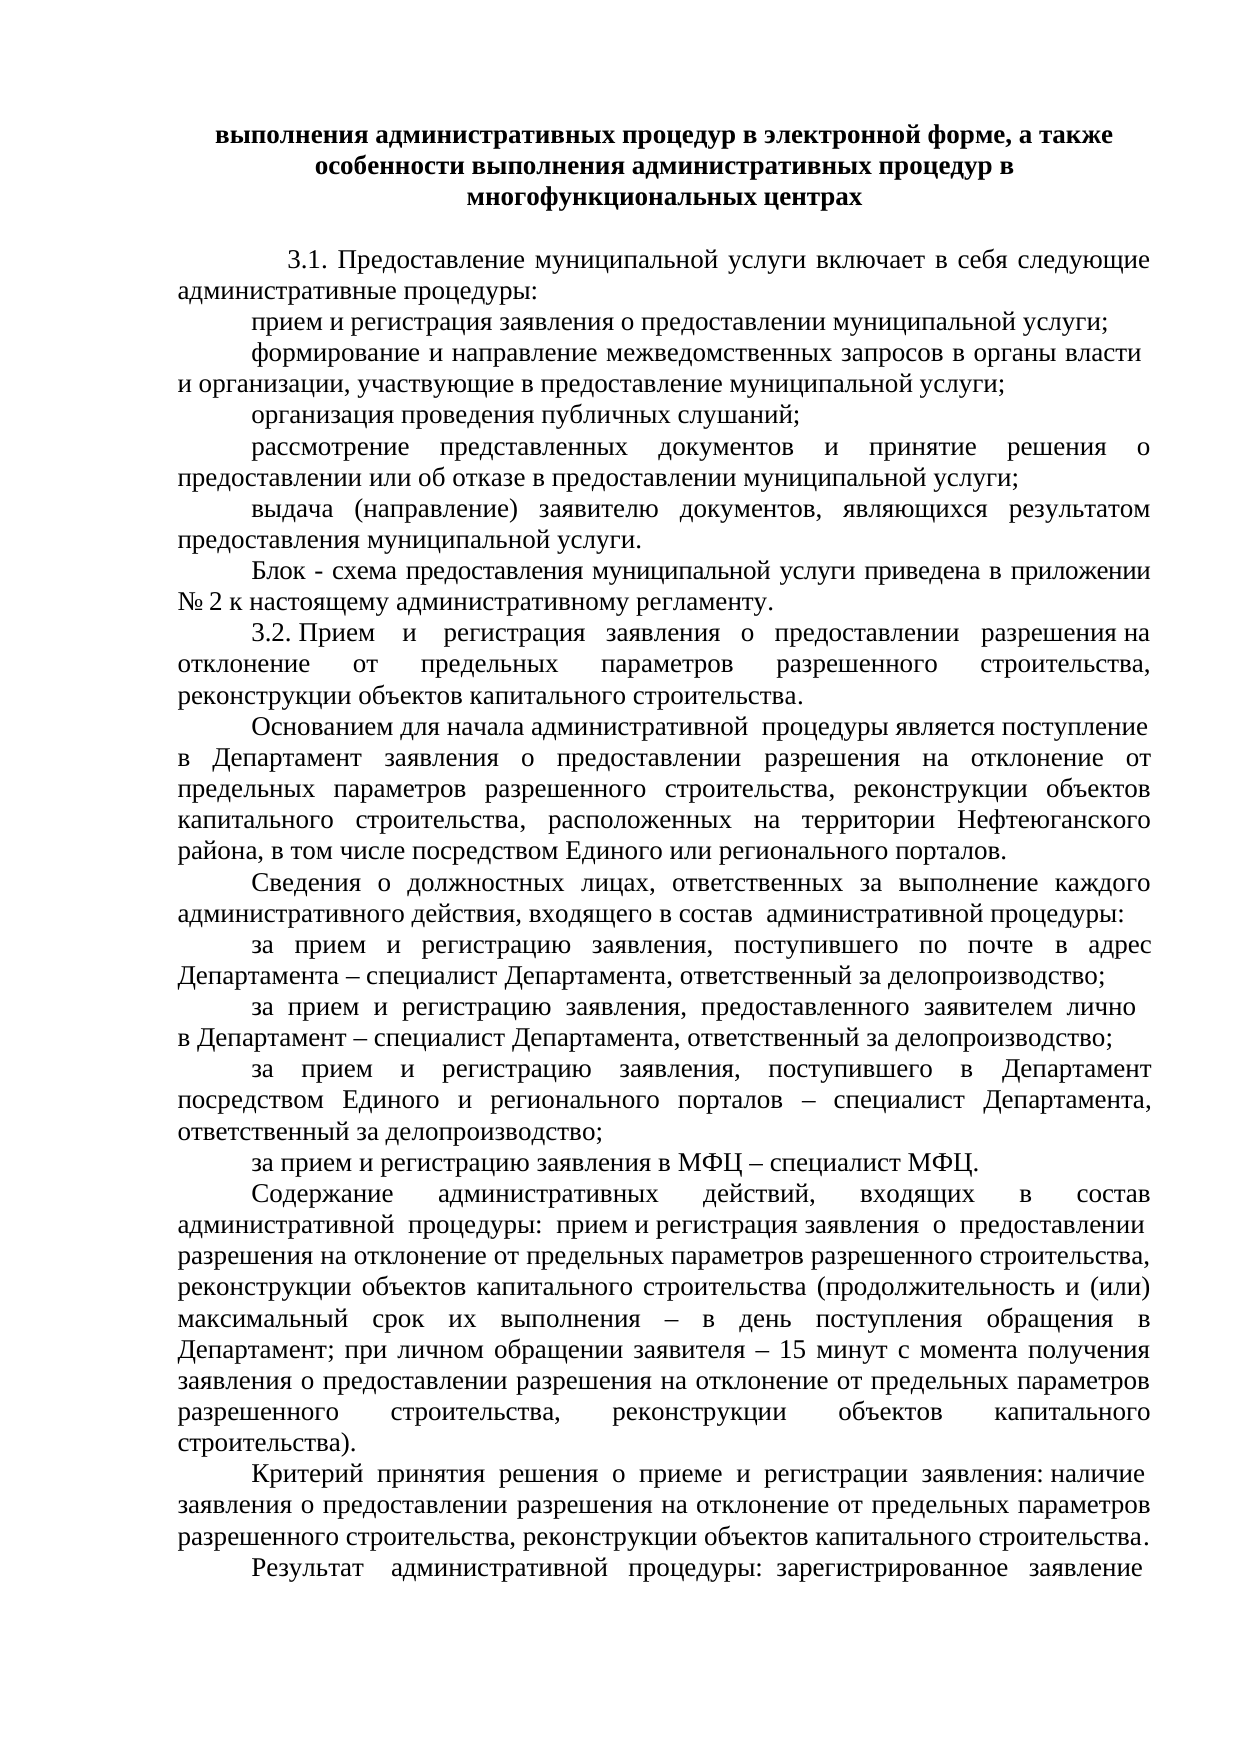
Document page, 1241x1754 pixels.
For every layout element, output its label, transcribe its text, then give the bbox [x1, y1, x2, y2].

text 3.1. Предоставление муниципальной услуги включает в себя следующие административные процедуры: [177, 243, 1152, 305]
text Результат административной процедуры: зарегистрированное заявление [251, 1551, 1152, 1582]
text организация проведения публичных слушаний; [177, 398, 1152, 429]
text Блок - схема предоставления муниципальной услуги приведена в приложении № 2 к настоящему административному регламенту. [177, 554, 1152, 616]
text отклонение от предельных параметров разрешенного строительства, реконструкции объектов капитального строительства. [177, 648, 1152, 710]
text за прием и регистрацию заявления, предоставленного заявителем лично в Департамент – специалист Департамента, ответственный за делопроизводство; [177, 990, 1152, 1052]
text разрешения на отклонение от предельных параметров разрешенного строительства, реконструкции объектов капитального строительства (продолжительность и (или) максимальный срок их выполнения – в день поступления обращения в Департамент; при личном обращении заявителя – 15 минут с момента получения заявления о предоставлении разрешения на отклонение от предельных параметров разрешенного строительства, реконструкции объектов капитального строительства). [177, 1239, 1152, 1457]
text Критерий принятия решения о приеме и регистрации заявления: наличие [251, 1457, 1152, 1488]
text формирование и направление межведомственных запросов в органы власти и организации, участвующие в предоставление муниципальной услуги; [177, 336, 1152, 398]
text Основанием для начала административной процедуры является поступление [251, 710, 1152, 741]
text рассмотрение представленных документов и принятие решения о предоставлении или об отказе в предоставлении муниципальной услуги; [177, 429, 1152, 492]
text выдача (направление) заявителю документов, являющихся результатом предоставления муниципальной услуги. [177, 492, 1152, 554]
text Содержание административных действий, входящих в состав административной процедуры: прием и регистрация заявления о предоставлении [177, 1177, 1152, 1239]
text заявления о предоставлении разрешения на отклонение от предельных параметров разрешенного строительства, реконструкции объектов капитального строительства. [177, 1488, 1152, 1551]
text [177, 118, 1152, 212]
text за прием и регистрацию заявления, поступившего в Департамент посредством Единого и регионального порталов – специалист Департамента, ответственный за делопроизводство; [177, 1052, 1152, 1146]
text Сведения о должностных лицах, ответственных за выполнение каждого административного действия, входящего в состав административной процедуры: [177, 866, 1152, 928]
text в Департамент заявления о предоставлении разрешения на отклонение от предельных параметров разрешенного строительства, реконструкции объектов капитального строительства, расположенных на территории Нефтеюганского района, в том числе посредством Единого или регионального порталов. [177, 741, 1152, 866]
text прием и регистрация заявления о предоставлении муниципальной услуги; [177, 305, 1152, 336]
text за прием и регистрацию заявления в МФЦ – специалист МФЦ. [177, 1146, 1152, 1177]
text 3.2. Прием и регистрация заявления о предоставлении разрешения на [251, 616, 1152, 648]
text за прием и регистрацию заявления, поступившего по почте в адрес Департамента – специалист Департамента, ответственный за делопроизводство; [177, 928, 1152, 990]
